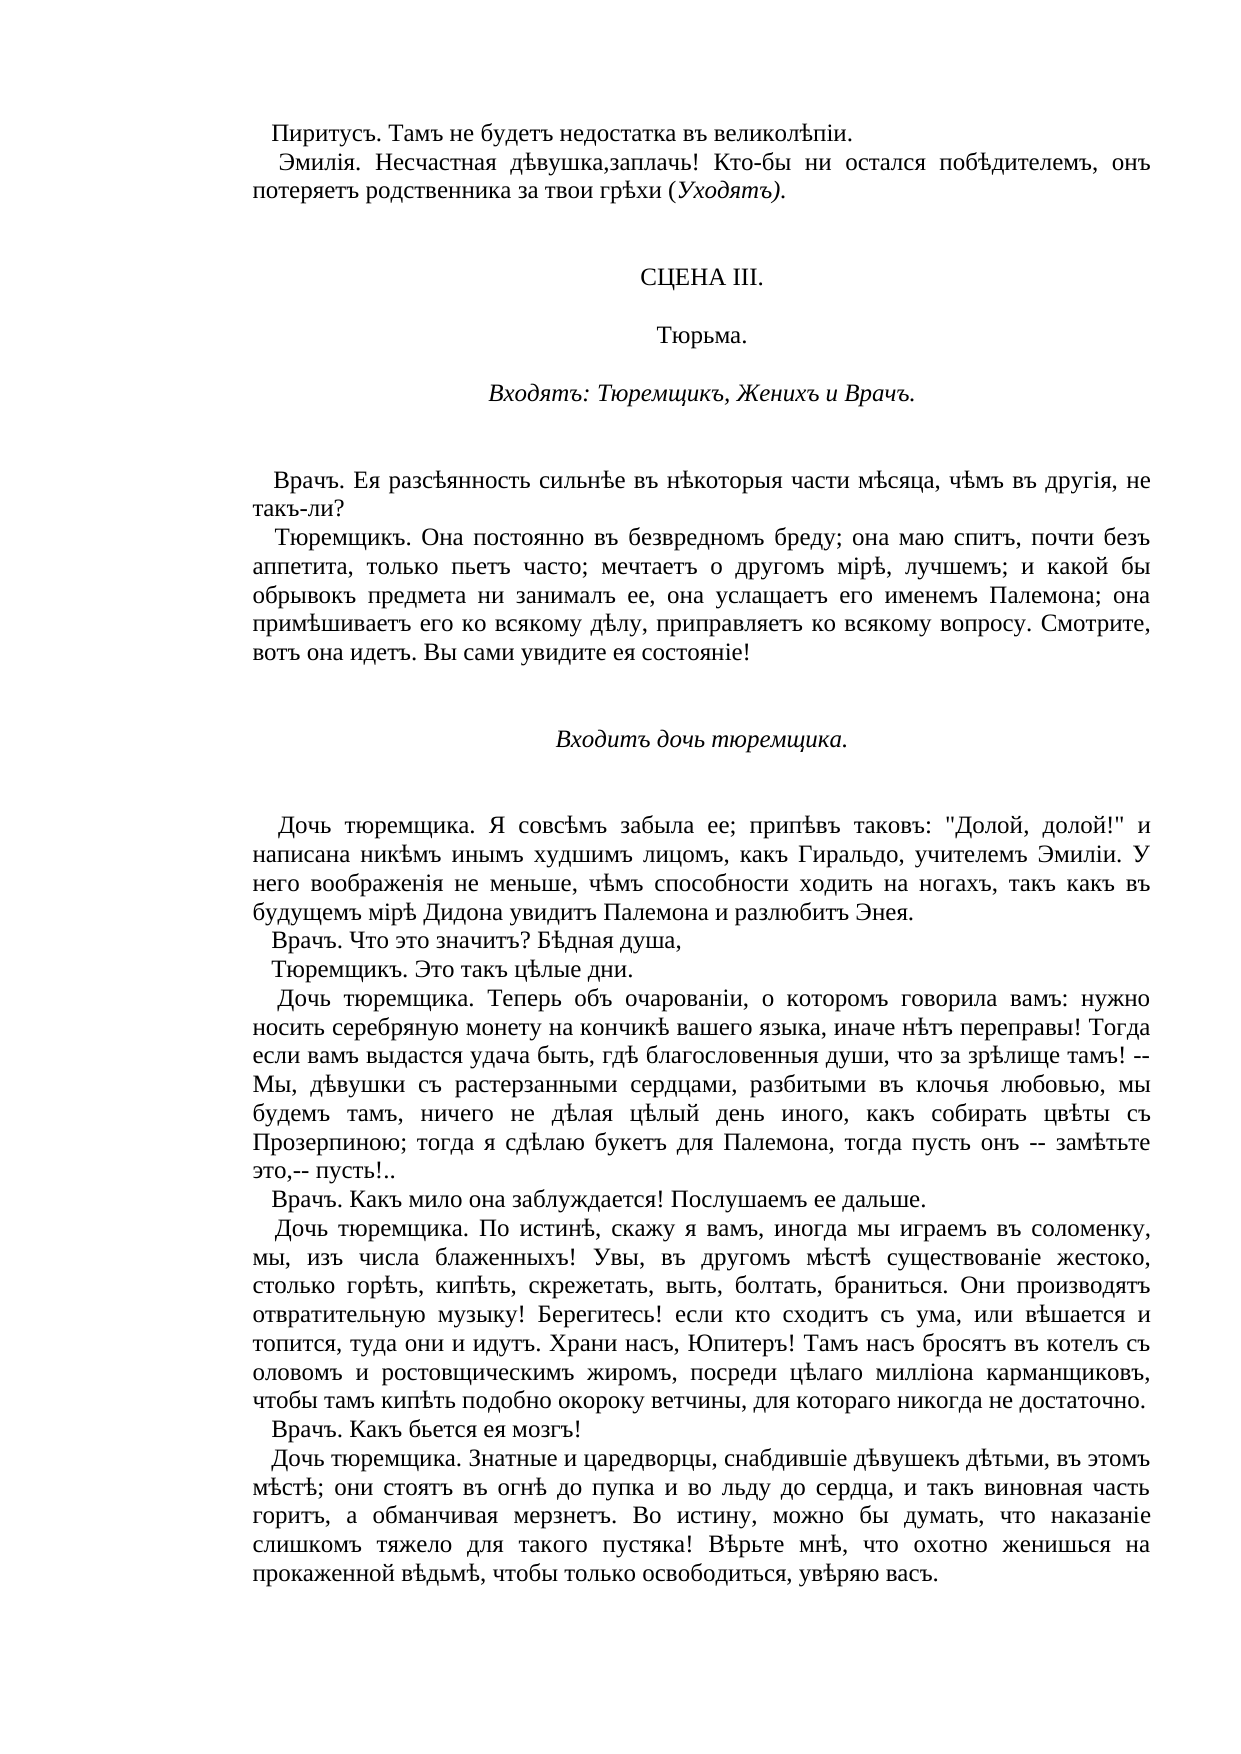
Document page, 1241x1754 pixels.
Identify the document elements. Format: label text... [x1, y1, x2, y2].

text Дочь тюремщика. Знатные и царедворцы, снабдившіе дѣвушекъ дѣтьми, въ этомъ мѣстѣ; они стоятъ въ огнѣ до пупка и во льду до сердца, и такъ виновная часть горитъ, а обманчивая мерзнетъ. Во истину, можно бы думать, что наказаніе слишкомъ тяжело для такого пустяка! Вѣрьте мнѣ, что охотно женишься на прокаженной вѣдьмѣ, чтобы только освободиться, увѣряю васъ. [252, 1443, 1152, 1587]
text Входятъ: Тюремщикъ, Женихъ и Врачъ. [252, 378, 1152, 407]
text Тюремщикъ. Она постоянно въ безвредномъ бреду; она маю спитъ, почти безъ аппетита, только пьетъ часто; мечтаетъ о другомъ мірѣ, лучшемъ; и какой бы обрывокъ предмета ни занималъ ее, она услащаетъ его именемъ Палемона; она примѣшиваетъ его ко всякому дѣлу, приправляетъ ко всякому вопросу. Смотрите, вотъ она идетъ. Вы сами увидите ея состояніе! [252, 522, 1152, 666]
text Эмилія. Несчастная дѣвушка,заплачь! Кто-бы ни остался побѣдителемъ, онъ потеряетъ родственника за твои грѣхи (Уходятъ). [252, 147, 1152, 204]
text Тюремщикъ. Это такъ цѣлые дни. [252, 954, 1152, 983]
text Врачъ. Какъ мило она заблуждается! Послушаемъ ее дальше. [252, 1184, 1152, 1213]
text Врачъ. Ея разсѣянность сильнѣе въ нѣкоторыя части мѣсяца, чѣмъ въ другія, не такъ-ли? [252, 465, 1152, 522]
text Дочь тюремщика. Теперь объ очарованіи, о которомъ говорила вамъ: нужно носить серебряную монету на кончикѣ вашего языка, иначе нѣтъ переправы! Тогда если вамъ выдастся удача быть, гдѣ благословенныя души, что за зрѣлище тамъ! -- Мы, дѣвушки съ растерзанными сердцами, разбитыми въ клочья любовью, мы будемъ тамъ, ничего не дѣлая цѣлый день иного, какъ собирать цвѣты съ Прозерпиною; тогда я сдѣлаю букетъ для Палемона, тогда пусть онъ -- замѣтьте это,-- пусть!.. [252, 983, 1152, 1184]
text Врачъ. Какъ бьется ея мозгъ! [252, 1414, 1152, 1443]
text Врачъ. Что это значитъ? Бѣдная душа, [252, 926, 1152, 954]
text Тюрьма. [252, 320, 1152, 349]
text Дочь тюремщика. По истинѣ, скажу я вамъ, иногда мы играемъ въ соломенку, мы, изъ числа блаженныхъ! Увы, въ другомъ мѣстѣ существованіе жестоко, столько горѣть, кипѣть, скрежетать, выть, болтать, браниться. Они производятъ отвратительную музыку! Берегитесь! если кто сходитъ съ ума, или вѣшается и топится, туда они и идутъ. Храни насъ, Юпитеръ! Тамъ насъ бросятъ въ котелъ съ оловомъ и ростовщическимъ жиромъ, посреди цѣлаго милліона карманщиковъ, чтобы тамъ кипѣть подобно окороку ветчины, для котораго никогда не достаточно. [252, 1213, 1152, 1414]
text Входитъ дочь тюремщика. [252, 724, 1152, 753]
text СЦЕНА III. [252, 262, 1152, 291]
text Дочь тюремщика. Я совсѣмъ забыла ее; припѣвъ таковъ: "Долой, долой!" и написана никѣмъ инымъ худшимъ лицомъ, какъ Гиральдо, учителемъ Эмиліи. У него воображенія не меньше, чѣмъ способности ходить на ногахъ, такъ какъ въ будущемъ мірѣ Дидона увидитъ Палемона и разлюбитъ Энея. [252, 811, 1152, 926]
text Пиритусъ. Тамъ не будетъ недостатка въ великолѣпіи. [252, 118, 1152, 147]
